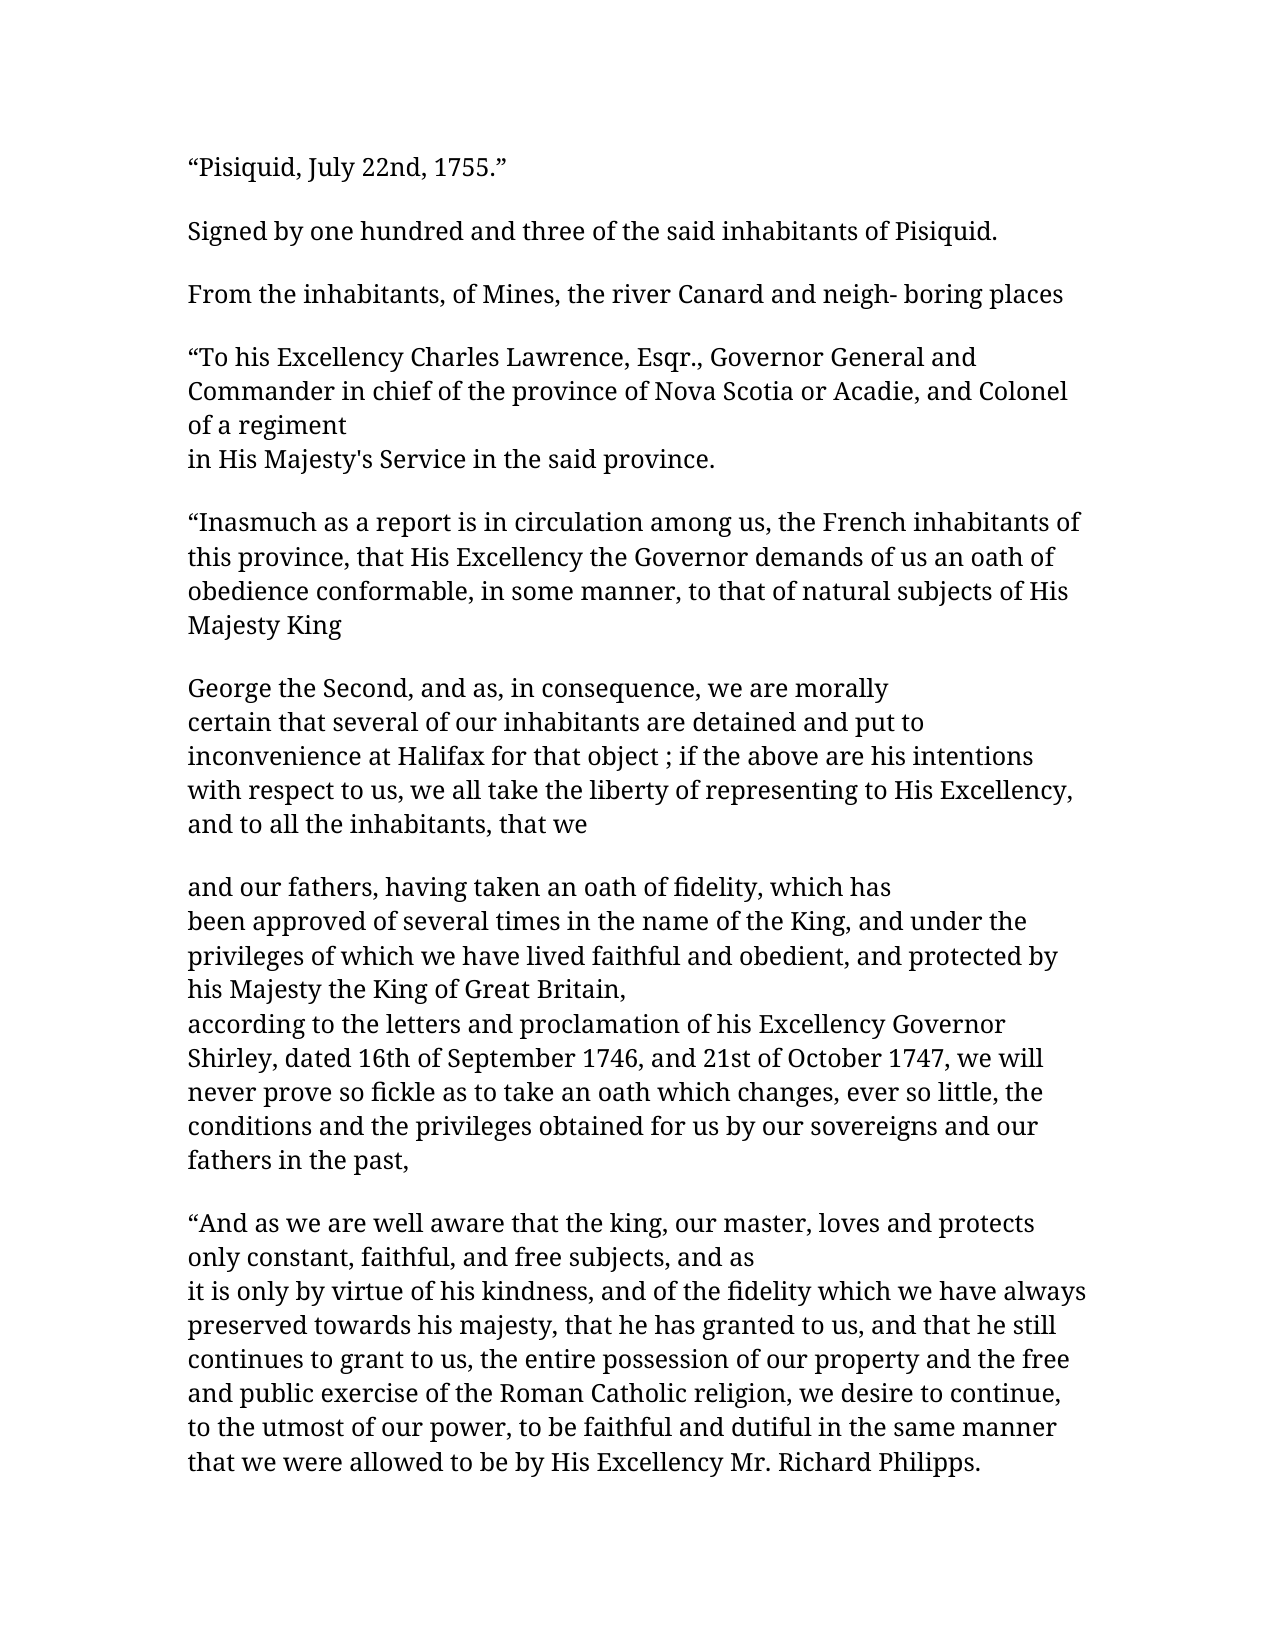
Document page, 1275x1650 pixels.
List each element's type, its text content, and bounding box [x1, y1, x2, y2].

text “To his Excellency Charles Lawrence, Esqr., Governor General and Commander in chief of the province of Nova Scotia or Acadie, and Colonel of a regiment in His Majesty's Service in the said province. [187, 340, 1087, 476]
text From the inhabitants, of Mines, the river Canard and neigh- boring places [187, 276, 1087, 311]
text “And as we are well aware that the king, our master, loves and protects only constant, faithful, and free subjects, and as it is only by virtue of his kindness, and of the fidelity which we have always preserved towards his majesty, that he has granted to us, and that he still continues to grant to us, the entire possession of our property and the free and public exercise of the Roman Catholic religion, we desire to continue, to the utmost of our power, to be faithful and dutiful in the same manner that we were allowed to be by His Excellency Mr. Richard Philipps. [187, 1206, 1087, 1478]
text and our fathers, having taken an oath of fidelity, which has been approved of several times in the name of the King, and under the privileges of which we have lived faithful and obedient, and protected by his Majesty the King of Great Britain, according to the letters and proclamation of his Excellency Governor Shirley, dated 16th of September 1746, and 21st of October 1747, we will never prove so fickle as to take an oath which changes, ever so little, the conditions and the privileges obtained for us by our sovereigns and our fathers in the past, [187, 870, 1087, 1177]
text George the Second, and as, in consequence, we are morally certain that several of our inhabitants are detained and put to inconvenience at Halifax for that object ; if the above are his intentions with respect to us, we all take the liberty of representing to His Excellency, and to all the inhabitants, that we [187, 671, 1087, 841]
text “Inasmuch as a report is in circulation among us, the French inhabitants of this province, that His Excellency the Governor demands of us an oath of obedience conformable, in some manner, to that of natural subjects of His Majesty King [187, 505, 1087, 641]
text Signed by one hundred and three of the said inhabitants of Pisiquid. [187, 213, 1087, 247]
text “Pisiquid, July 22nd, 1755.” [187, 150, 1087, 184]
